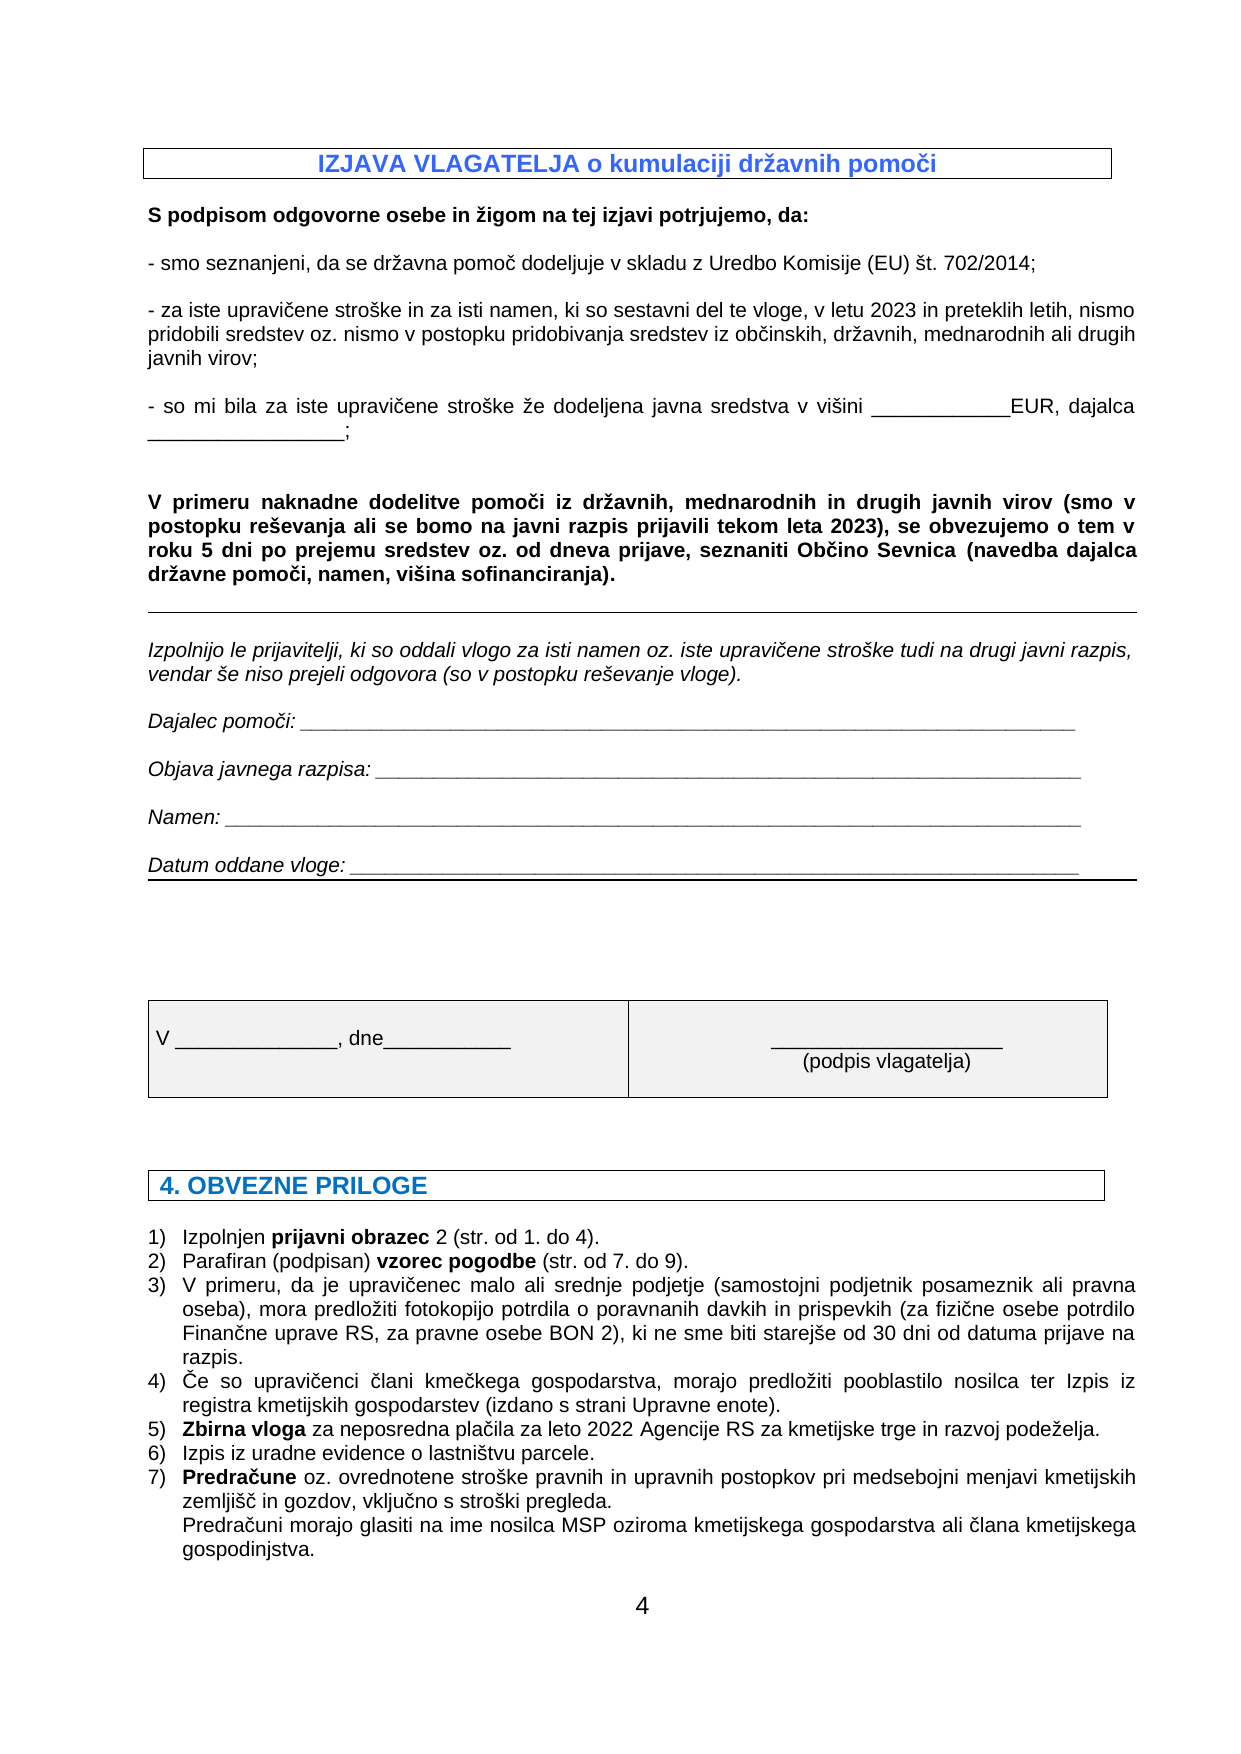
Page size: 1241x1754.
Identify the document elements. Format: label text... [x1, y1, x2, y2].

list Če so upravičenci člani kmečkega gospodarstva, morajo predložiti pooblastilo nosilca ter Izpis iz registra kmetijskih gospodarstev (izdano s strani Upravne enote). [148, 1369, 1137, 1417]
table_cell IZJAVA VLAGATELJA o kumulaciji državnih pomoči [144, 149, 1111, 177]
table_header 4. OBVEZNE PRILOGE [149, 1171, 1104, 1200]
text - so mi bila za iste upravičene stroške že dodeljena javna sredstva v višini ____________EUR, dajalca _________________; [148, 394, 1137, 442]
list Predračune oz. ovrednotene stroške pravnih in upravnih postopkov pri medsebojni menjavi kmetijskih zemljišč in gozdov, vključno s stroški pregleda. [148, 1464, 1137, 1512]
text - za iste upravičene stroške in za isti namen, ki so sestavni del te vloge, v letu 2023 in preteklih letih, nismo pridobili sredstev oz. nismo v postopku pridobivanja sredstev iz občinskih, državnih, mednarodnih ali drugih javnih virov; [148, 298, 1137, 370]
text Datum oddane vloge: _______________________________________________________________ [148, 853, 1137, 879]
text S podpisom odgovorne osebe in žigom na tej izjavi potrjujemo, da: [148, 202, 1137, 226]
text Izpolnijo le prijavitelji, ki so oddali vlogo za isti namen oz. iste upravičene stroške tudi na drugi javni razpis, vendar še niso prejeli odgovora (so v postopku reševanje vloge). [148, 637, 1137, 685]
list Zbirna vloga za neposredna plačila za leto 2022 Agencije RS za kmetijske trge in razvoj podeželja. [148, 1417, 1137, 1441]
text - smo seznanjeni, da se državna pomoč dodeljuje v skladu z Uredbo Komisije (EU) št. 702/2014; [148, 250, 1137, 274]
list Parafiran (podpisan) vzorec pogodbe (str. od 7. do 9). [148, 1249, 1137, 1273]
text Namen: __________________________________________________________________________ [148, 805, 1137, 829]
list V primeru, da je upravičenec malo ali srednje podjetje (samostojni podjetnik posameznik ali pravna oseba), mora predložiti fotokopijo potrdila o poravnanih davkih in prispevkih (za fizične osebe potrdilo Finančne uprave RS, za pravne osebe BON 2), ki ne sme biti starejše od 30 dni od datuma prijave na razpis. [148, 1273, 1137, 1369]
text Objava javnega razpisa: _____________________________________________________________ [148, 757, 1137, 781]
text Dajalec pomoči: ___________________________________________________________________ [148, 709, 1137, 733]
text Predračuni morajo glasiti na ime nosilca MSP oziroma kmetijskega gospodarstva ali člana kmetijskega gospodinjstva. [182, 1512, 1137, 1560]
list Izpis iz uradne evidence o lastništvu parcele. [148, 1441, 1137, 1464]
table_header V ______________, dne___________ [149, 1001, 628, 1097]
text V primeru naknadne dodelitve pomoči iz državnih, mednarodnih in drugih javnih virov (smo v postopku reševanja ali se bomo na javni razpis prijavili tekom leta 2023), se obvezujemo o tem v roku 5 dni po prejemu sredstev oz. od dneva prijave, seznaniti Občino Sevnica (navedba dajalca državne pomoči, namen, višina sofinanciranja). [148, 490, 1137, 586]
list Izpolnjen prijavni obrazec 2 (str. od 1. do 4). [148, 1225, 1137, 1249]
table_header ____________________ (podpis vlagatelja) [629, 1001, 1107, 1097]
